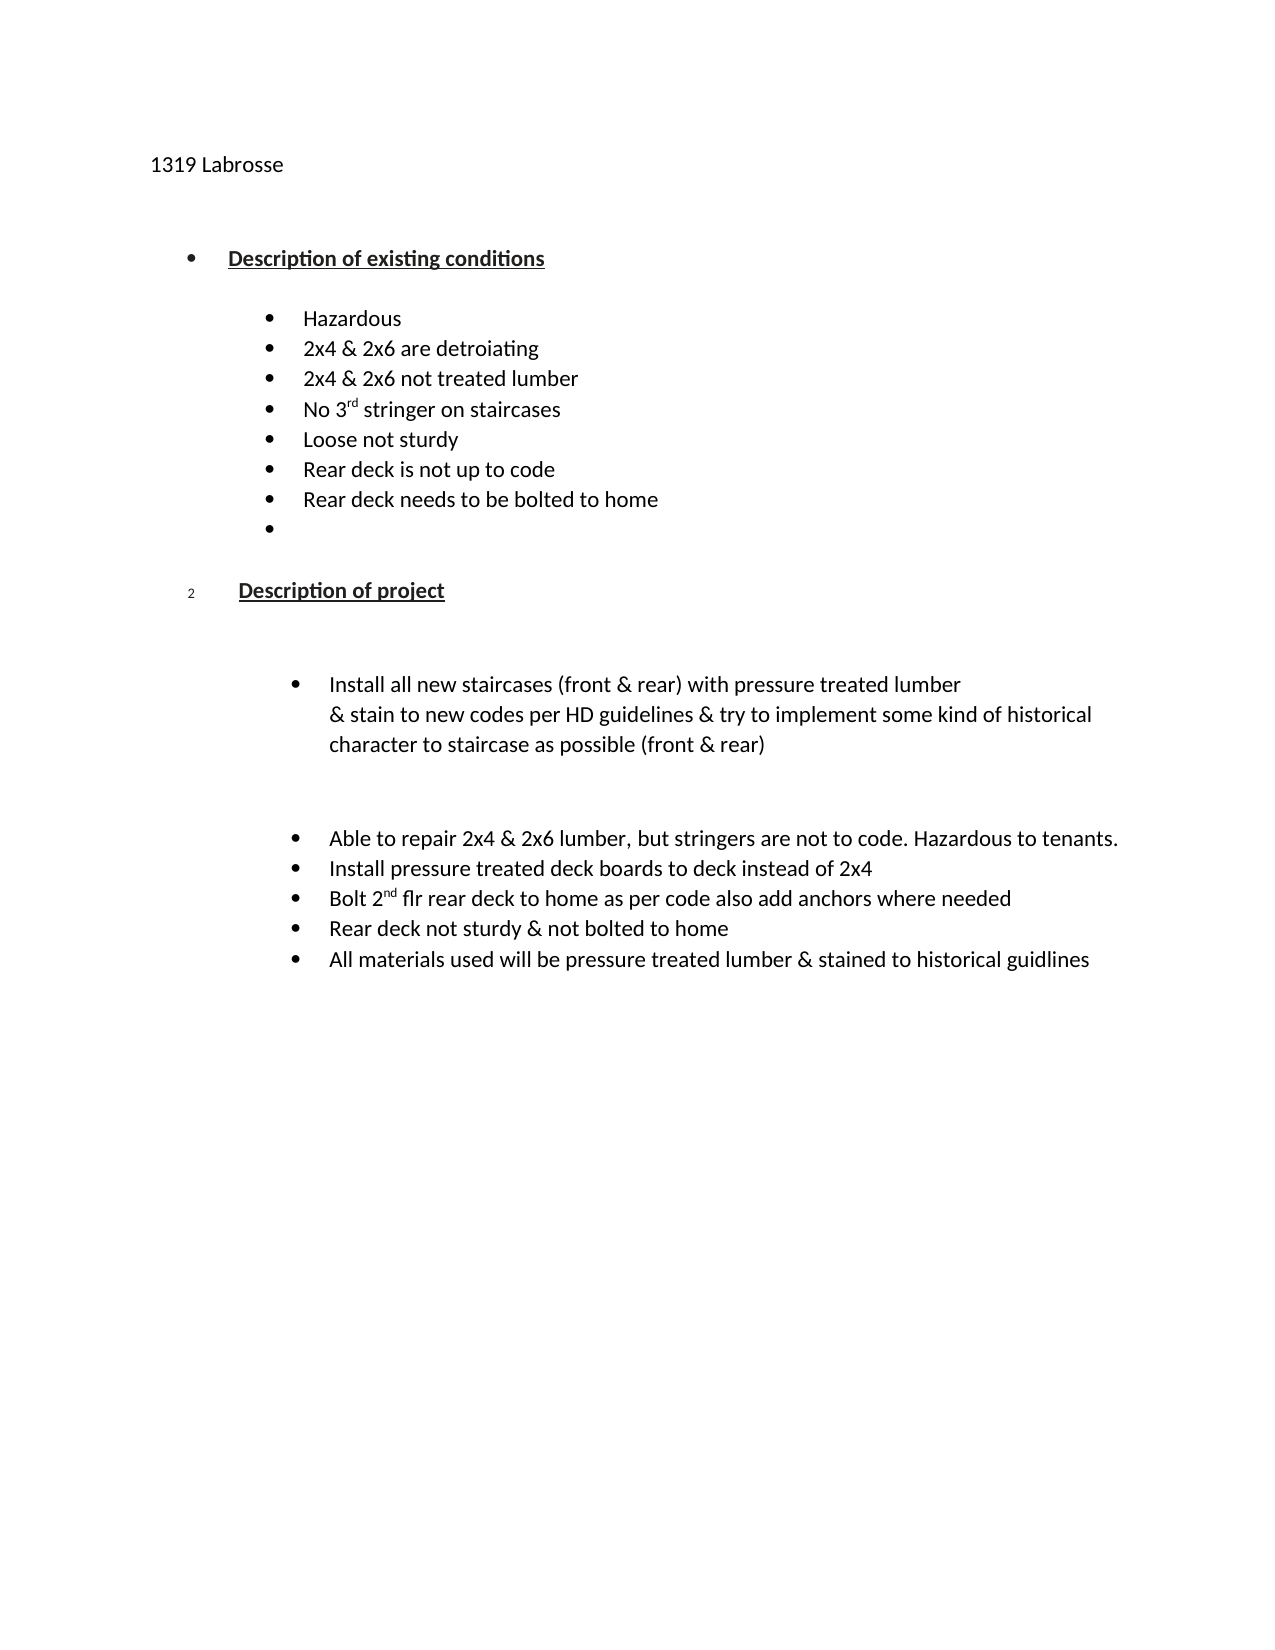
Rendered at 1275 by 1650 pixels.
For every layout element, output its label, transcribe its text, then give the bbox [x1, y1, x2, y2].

list Install all new staircases (front & rear) with pressure treated lumber [292, 670, 1125, 698]
text 1319 Labrosse [150, 150, 1125, 178]
list 2x4 & 2x6 are detroiating [266, 334, 1125, 362]
list No 3rd stringer on staircases [266, 395, 1125, 423]
list Bolt 2nd flr rear deck to home as per code also add anchors where needed [292, 884, 1125, 912]
list Description of project [187, 576, 1125, 604]
list Loose not sturdy [266, 425, 1125, 453]
list Install pressure treated deck boards to deck instead of 2x4 [292, 854, 1125, 882]
list & stain to new codes per HD guidelines & try to implement some kind of historical character to staircase as possible (front & rear) [329, 700, 1125, 758]
list Rear deck not sturdy & not bolted to home [292, 914, 1125, 943]
list Hazardous [266, 304, 1125, 332]
list All materials used will be pressure treated lumber & stained to historical guidlines [292, 945, 1125, 973]
list Description of existing conditions [187, 244, 1125, 272]
list Able to repair 2x4 & 2x6 lumber, but stringers are not to code. Hazardous to tenants. [292, 824, 1125, 852]
list 2x4 & 2x6 not treated lumber [266, 364, 1125, 393]
list Rear deck needs to be bolted to home [266, 485, 1125, 513]
list Rear deck is not up to code [266, 455, 1125, 483]
